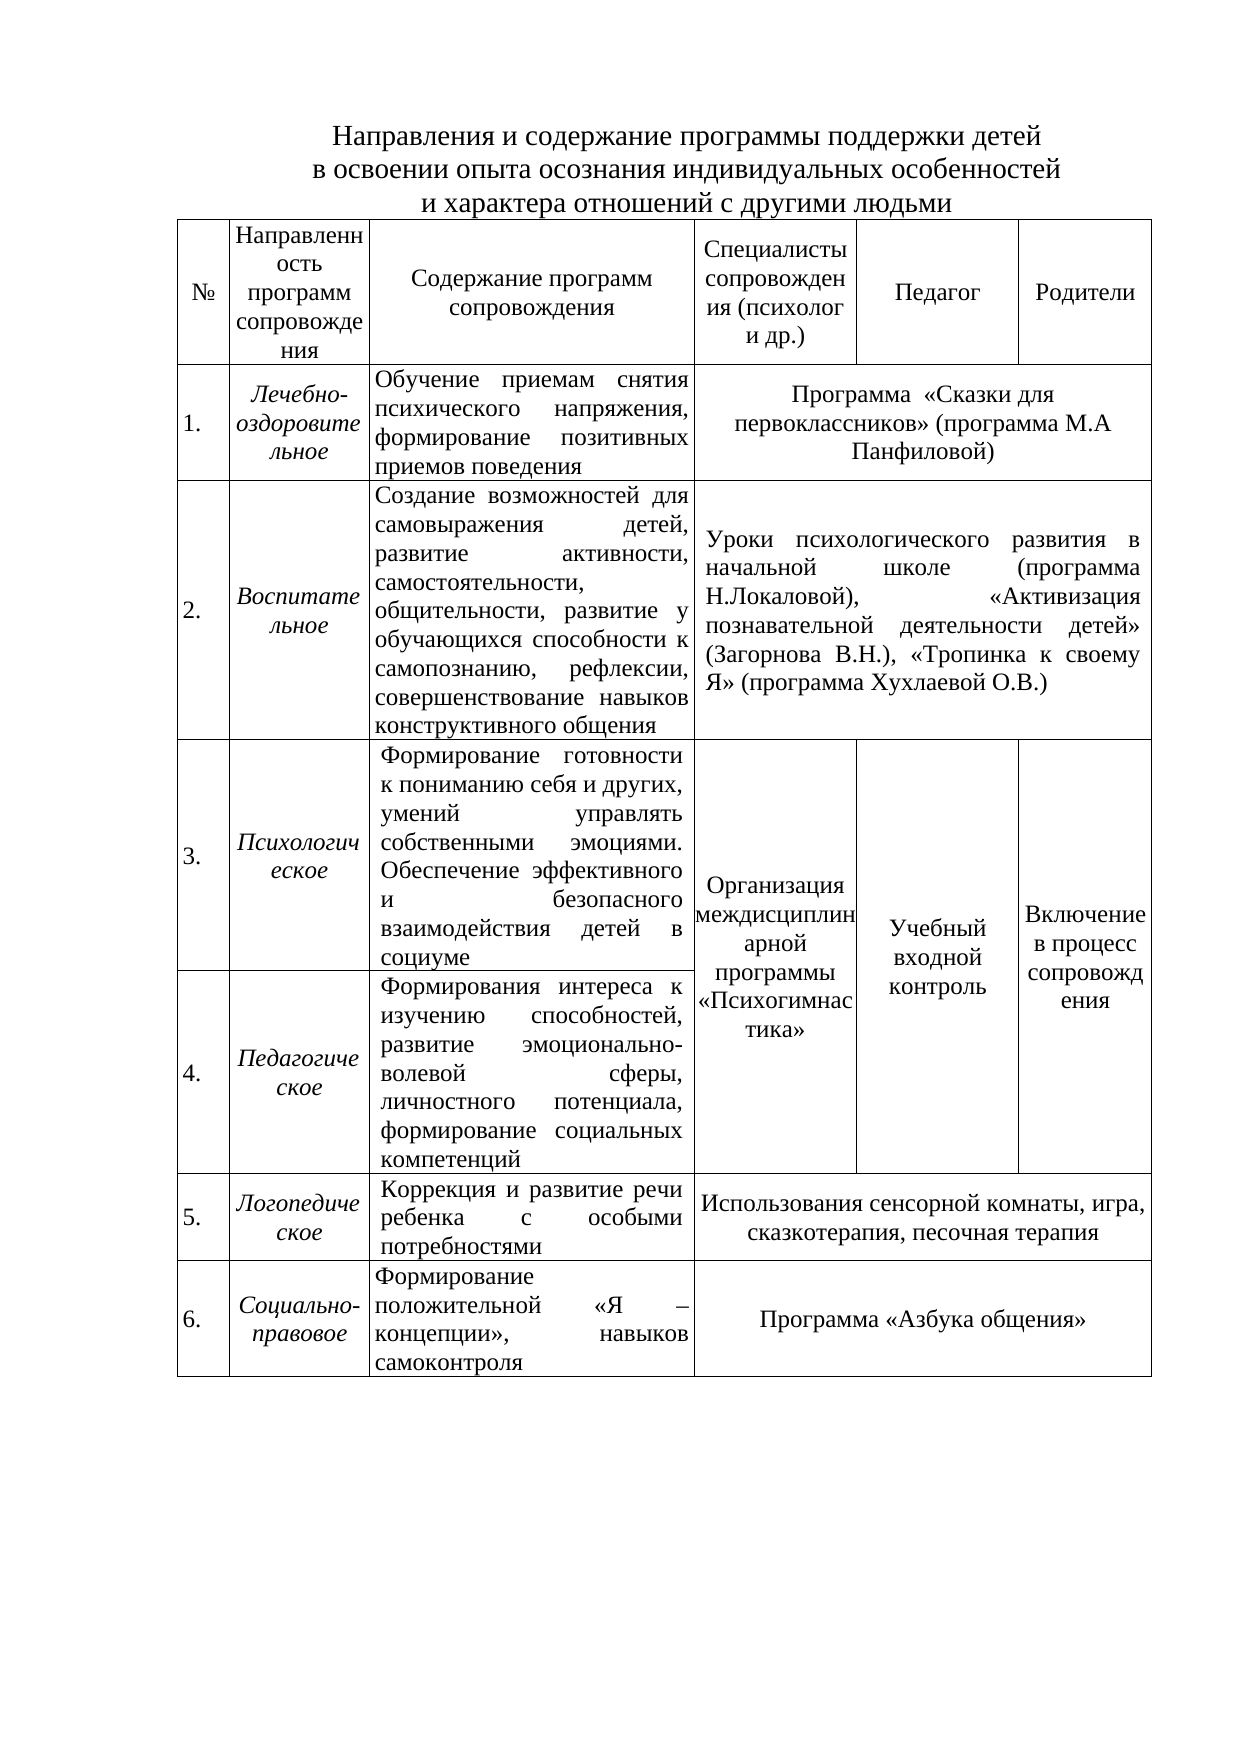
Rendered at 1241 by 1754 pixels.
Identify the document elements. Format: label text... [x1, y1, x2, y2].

table_cell Организация междисциплинарной программы «Психогимнастика» [695, 740, 856, 1173]
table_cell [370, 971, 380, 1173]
text в освоении опыта осознания индивидуальных особенностей [177, 152, 1152, 185]
table_cell Педагогическое [230, 971, 369, 1173]
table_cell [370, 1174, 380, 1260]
table_cell Использования сенсорной комнаты, игра, сказкотерапия, песочная терапия [695, 1174, 1151, 1260]
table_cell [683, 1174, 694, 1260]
table_cell Лечебно-оздоровительное [230, 365, 369, 479]
table_cell [178, 481, 229, 739]
table_cell [178, 740, 229, 970]
table_header Содержание программ сопровождения [370, 220, 694, 363]
table_cell Программа «Сказки для первоклассников» (программа М.А Панфиловой) [695, 365, 1151, 479]
table_cell Социально-правовое [230, 1261, 369, 1376]
table_header Направленность программ сопровождения [230, 220, 369, 363]
table_cell [178, 1174, 229, 1260]
table_cell Программа «Азбука общения» [695, 1261, 1151, 1376]
table_cell Логопедическое [230, 1174, 369, 1260]
table_cell [178, 365, 229, 479]
table_cell Воспитательное [230, 481, 369, 739]
table_header Специалисты сопровождения (психолог и др.) [695, 220, 856, 363]
table_cell Включение в процесс сопровождения [1019, 740, 1151, 1173]
table_cell Создание возможностей для самовыражения детей, развитие активности, самостоятельности, общительности, развитие у обучающихся способности к самопознанию, рефлексии, совершенствование навыков конструктивного общения [370, 481, 694, 739]
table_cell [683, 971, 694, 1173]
text Направления и содержание программы поддержки детей [177, 118, 1152, 152]
table_cell [178, 971, 229, 1173]
table_cell Психологическое [230, 740, 369, 970]
table_cell Формирование положительной «Я – концепции», навыков самоконтроля [370, 1261, 694, 1376]
table_cell Уроки психологического развития в начальной школе (программа Н.Локаловой), «Активизация познавательной деятельности детей» (Загорнова В.Н.), «Тропинка к своему Я» (программа Хухлаевой О.В.) [695, 481, 1151, 739]
table_header Родители [1019, 220, 1151, 363]
table_header № [178, 220, 229, 363]
table_cell Обучение приемам снятия психического напряжения, формирование позитивных приемов поведения [370, 365, 694, 479]
table_cell Учебный входной контроль [857, 740, 1018, 1173]
table_header Педагог [857, 220, 1018, 363]
table_cell Формирование готовности к пониманию себя и других, умений управлять собственными эмоциями. Обеспечение эффективного и безопасного взаимодействия детей в социуме [370, 740, 694, 970]
text и характера отношений с другими людьми [177, 185, 1152, 219]
table_cell [178, 1261, 229, 1376]
